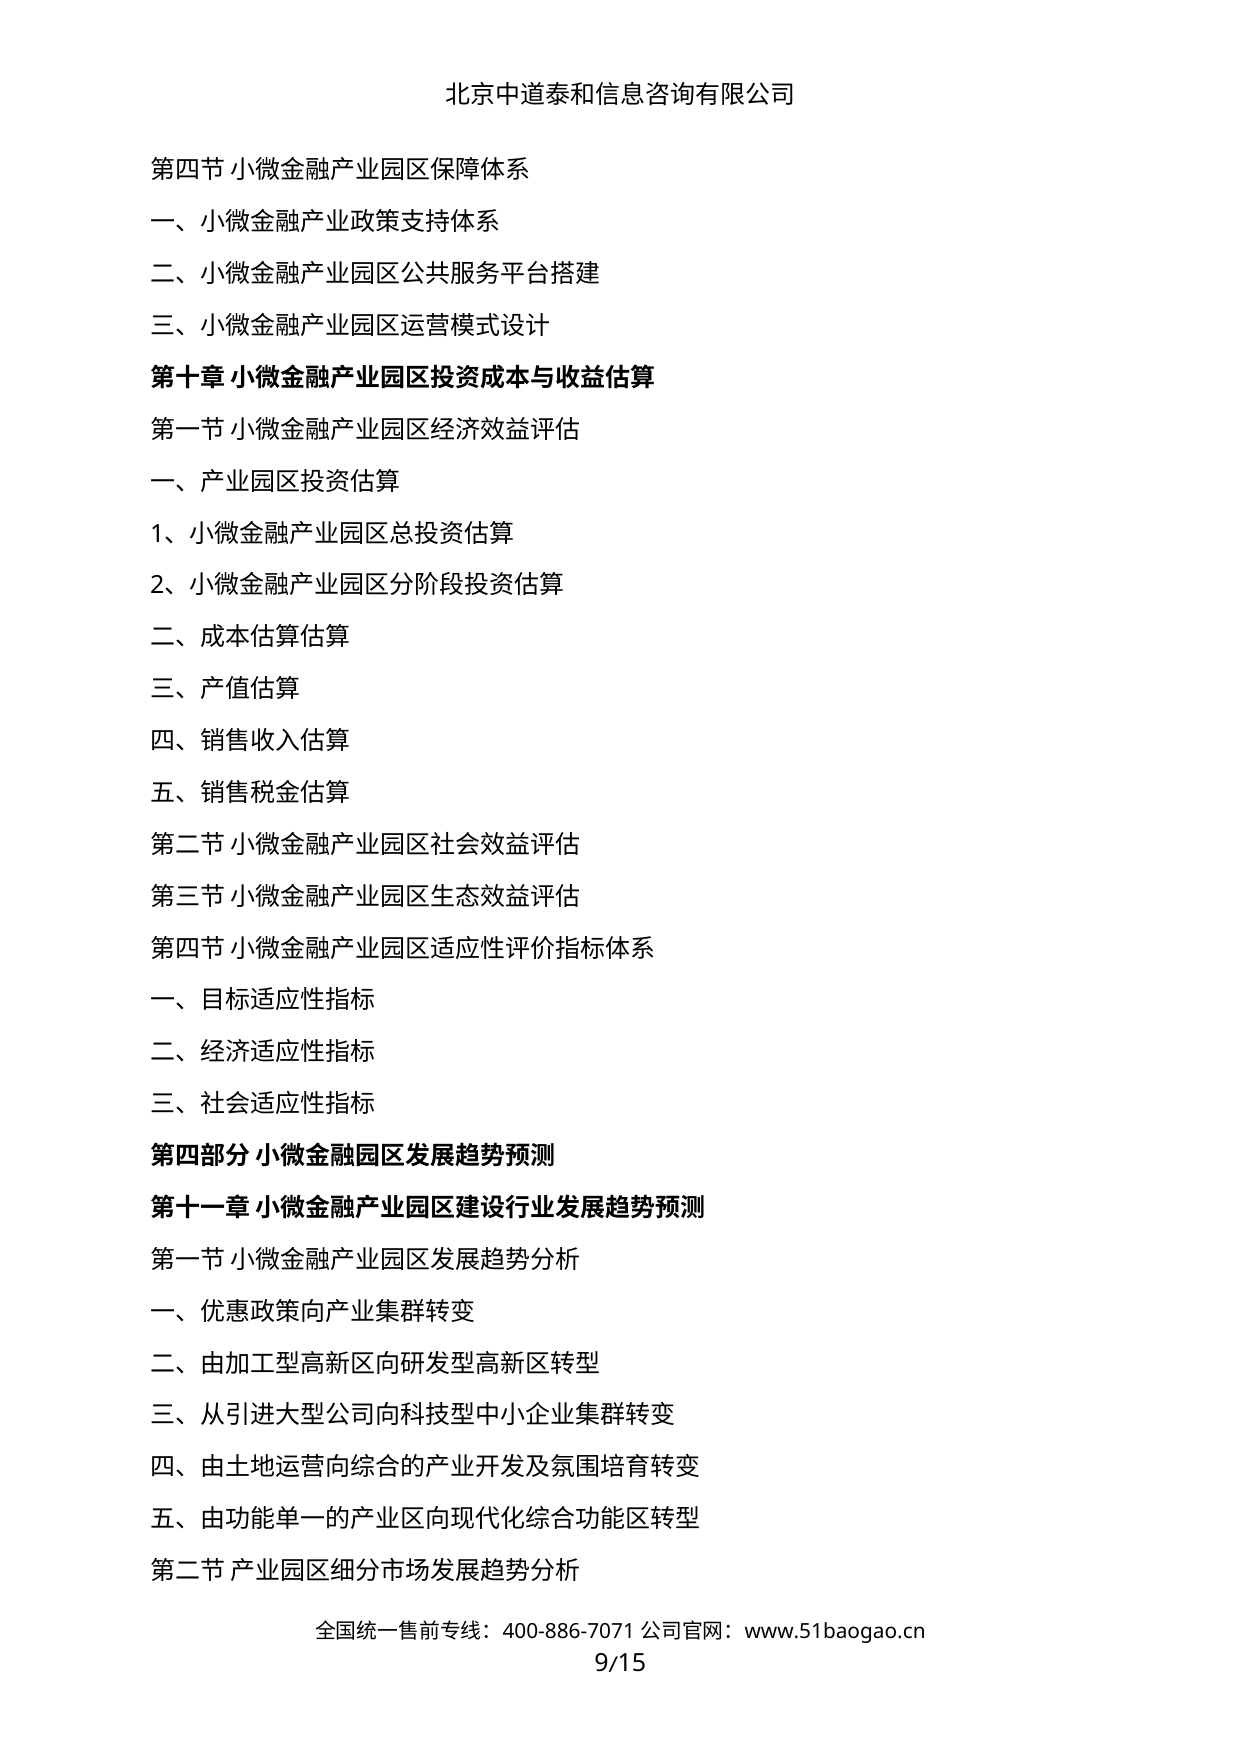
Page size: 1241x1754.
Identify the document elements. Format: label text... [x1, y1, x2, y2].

text 第十一章 小微金融产业园区建设行业发展趋势预测 [150, 1187, 1090, 1224]
text 二、成本估算估算 [150, 617, 1090, 653]
text 一、产业园区投资估算 [150, 461, 1090, 497]
text 2、小微金融产业园区分阶段投资估算 [150, 565, 1090, 601]
text 二、小微金融产业园区公共服务平台搭建 [150, 254, 1090, 290]
text 四、销售收入估算 [150, 721, 1090, 757]
text 三、产值估算 [150, 669, 1090, 705]
text 第一节 小微金融产业园区经济效益评估 [150, 409, 1090, 446]
text 第四部分 小微金融园区发展趋势预测 [150, 1136, 1090, 1172]
text 二、经济适应性指标 [150, 1032, 1090, 1068]
text 三、从引进大型公司向科技型中小企业集群转变 [150, 1395, 1090, 1431]
text 五、销售税金估算 [150, 772, 1090, 809]
text 第二节 产业园区细分市场发展趋势分析 [150, 1551, 1090, 1587]
text 第四节 小微金融产业园区适应性评价指标体系 [150, 928, 1090, 964]
text 一、优惠政策向产业集群转变 [150, 1291, 1090, 1327]
text 第一节 小微金融产业园区发展趋势分析 [150, 1239, 1090, 1276]
text 三、小微金融产业园区运营模式设计 [150, 306, 1090, 342]
text 第二节 小微金融产业园区社会效益评估 [150, 824, 1090, 861]
text 1、小微金融产业园区总投资估算 [150, 513, 1090, 549]
text 一、小微金融产业政策支持体系 [150, 202, 1090, 238]
text 二、由加工型高新区向研发型高新区转型 [150, 1343, 1090, 1379]
text 一、目标适应性指标 [150, 980, 1090, 1016]
text 第四节 小微金融产业园区保障体系 [150, 150, 1090, 186]
text 五、由功能单一的产业区向现代化综合功能区转型 [150, 1499, 1090, 1535]
text 第三节 小微金融产业园区生态效益评估 [150, 876, 1090, 912]
text 四、由土地运营向综合的产业开发及氛围培育转变 [150, 1447, 1090, 1483]
text 三、社会适应性指标 [150, 1084, 1090, 1120]
text 第十章 小微金融产业园区投资成本与收益估算 [150, 357, 1090, 394]
